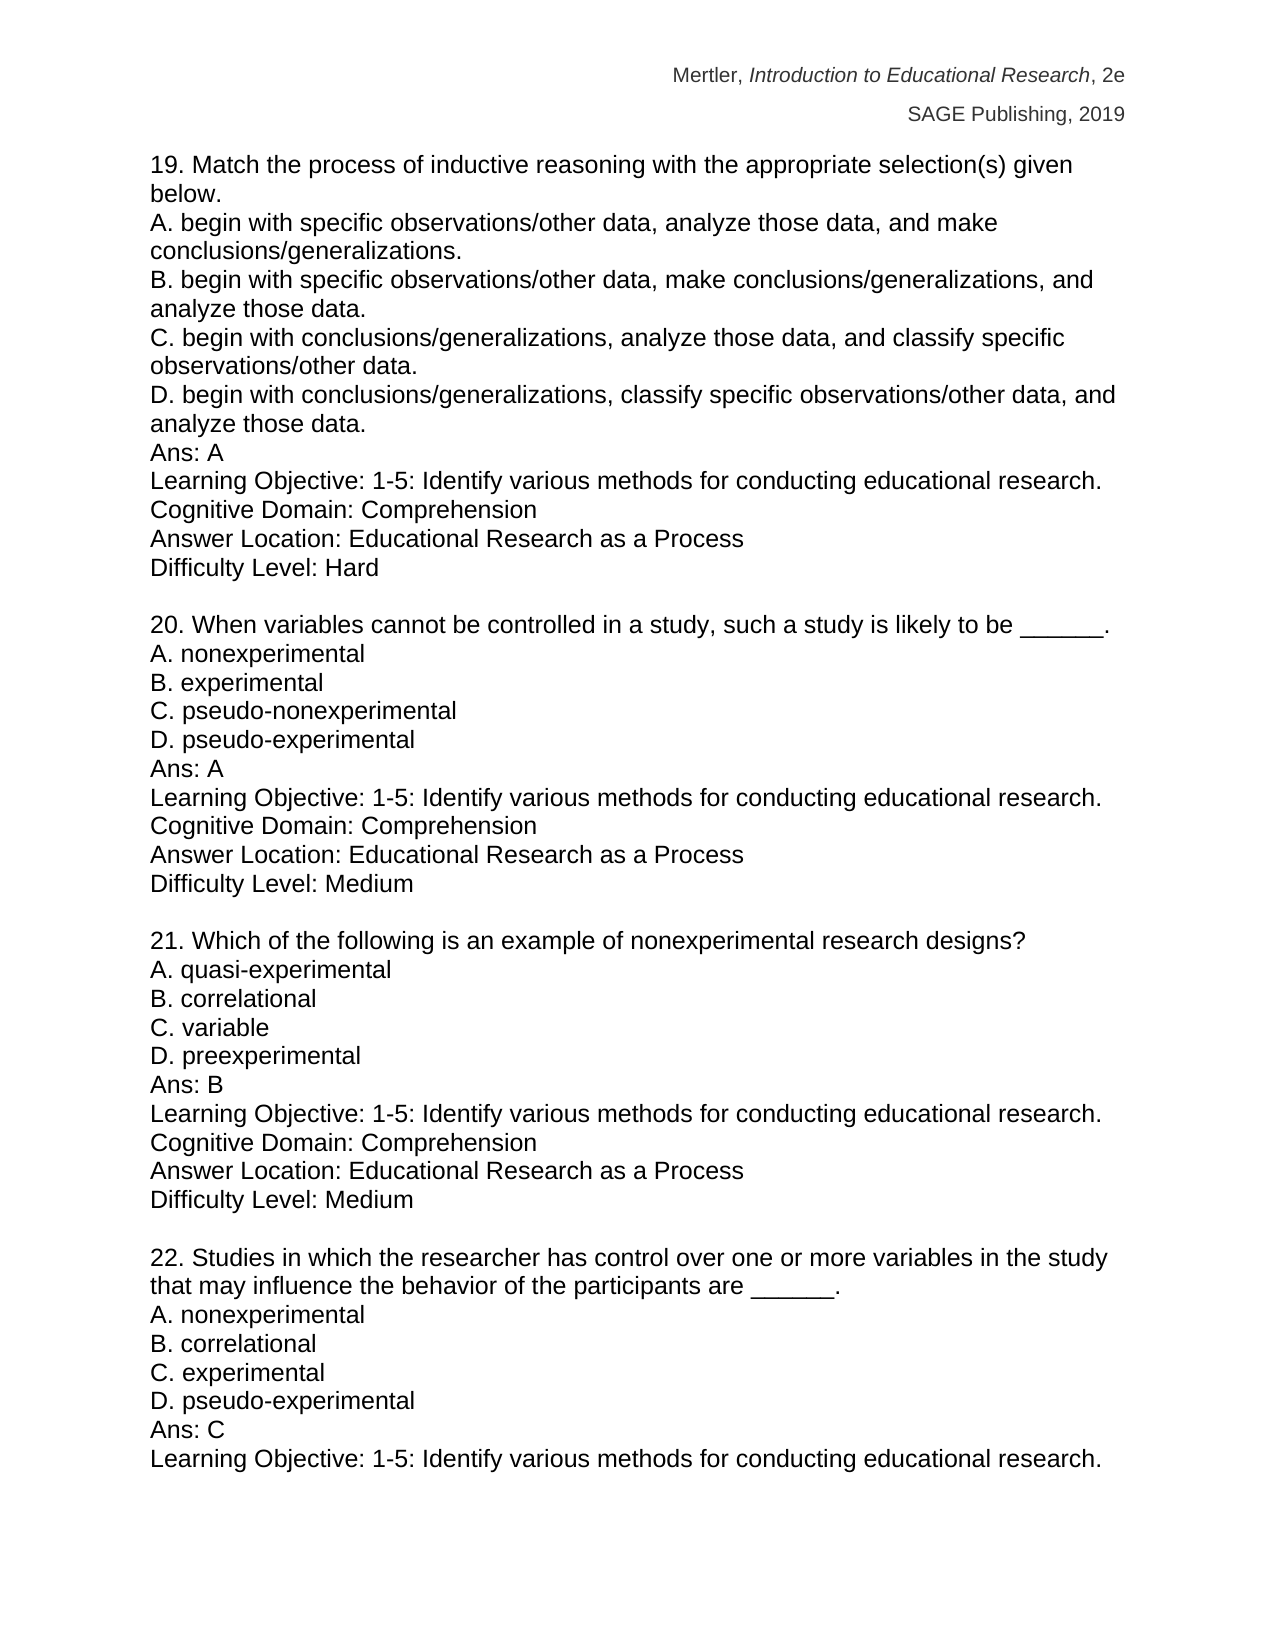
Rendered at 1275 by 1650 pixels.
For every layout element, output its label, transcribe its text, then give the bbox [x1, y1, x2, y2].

text 21. Which of the following is an example of nonexperimental research designs? [150, 926, 1125, 955]
text Learning Objective: 1-5: Identify various methods for conducting educational research. [150, 1099, 1125, 1127]
text Learning Objective: 1-5: Identify various methods for conducting educational research. [150, 1444, 1125, 1472]
text C. experimental [150, 1357, 1125, 1386]
text Cognitive Domain: Comprehension [150, 1127, 1125, 1156]
text Difficulty Level: Hard [150, 552, 1125, 581]
text B. begin with specific observations/other data, make conclusions/generalizations, and analyze those data. [150, 265, 1125, 322]
text 19. Match the process of inductive reasoning with the appropriate selection(s) given below. [150, 150, 1125, 207]
text A. quasi-experimental [150, 955, 1125, 984]
text C. pseudo-nonexperimental [150, 696, 1125, 725]
text C. begin with conclusions/generalizations, analyze those data, and classify specific observations/other data. [150, 322, 1125, 380]
text Answer Location: Educational Research as a Process [150, 524, 1125, 552]
text Ans: A [150, 754, 1125, 782]
text A. nonexperimental [150, 639, 1125, 667]
text Answer Location: Educational Research as a Process [150, 1156, 1125, 1185]
text Answer Location: Educational Research as a Process [150, 840, 1125, 869]
text Ans: A [150, 437, 1125, 466]
text Ans: C [150, 1415, 1125, 1444]
text A. begin with specific observations/other data, analyze those data, and make conclusions/generalizations. [150, 207, 1125, 265]
text Ans: B [150, 1070, 1125, 1099]
text 20. When variables cannot be controlled in a study, such a study is likely to be ______. [150, 610, 1125, 639]
text Cognitive Domain: Comprehension [150, 811, 1125, 840]
text D. pseudo-experimental [150, 725, 1125, 754]
text Learning Objective: 1-5: Identify various methods for conducting educational research. [150, 782, 1125, 811]
text Difficulty Level: Medium [150, 1185, 1125, 1214]
text C. variable [150, 1012, 1125, 1041]
text Cognitive Domain: Comprehension [150, 495, 1125, 524]
text 22. Studies in which the researcher has control over one or more variables in the study that may influence the behavior of the participants are ______. [150, 1242, 1125, 1300]
text Difficulty Level: Medium [150, 869, 1125, 897]
text B. correlational [150, 984, 1125, 1012]
text A. nonexperimental [150, 1300, 1125, 1329]
text Learning Objective: 1-5: Identify various methods for conducting educational research. [150, 466, 1125, 495]
text D. pseudo-experimental [150, 1386, 1125, 1415]
text B. experimental [150, 667, 1125, 696]
text D. begin with conclusions/generalizations, classify specific observations/other data, and analyze those data. [150, 380, 1125, 437]
text D. preexperimental [150, 1041, 1125, 1070]
text B. correlational [150, 1329, 1125, 1357]
